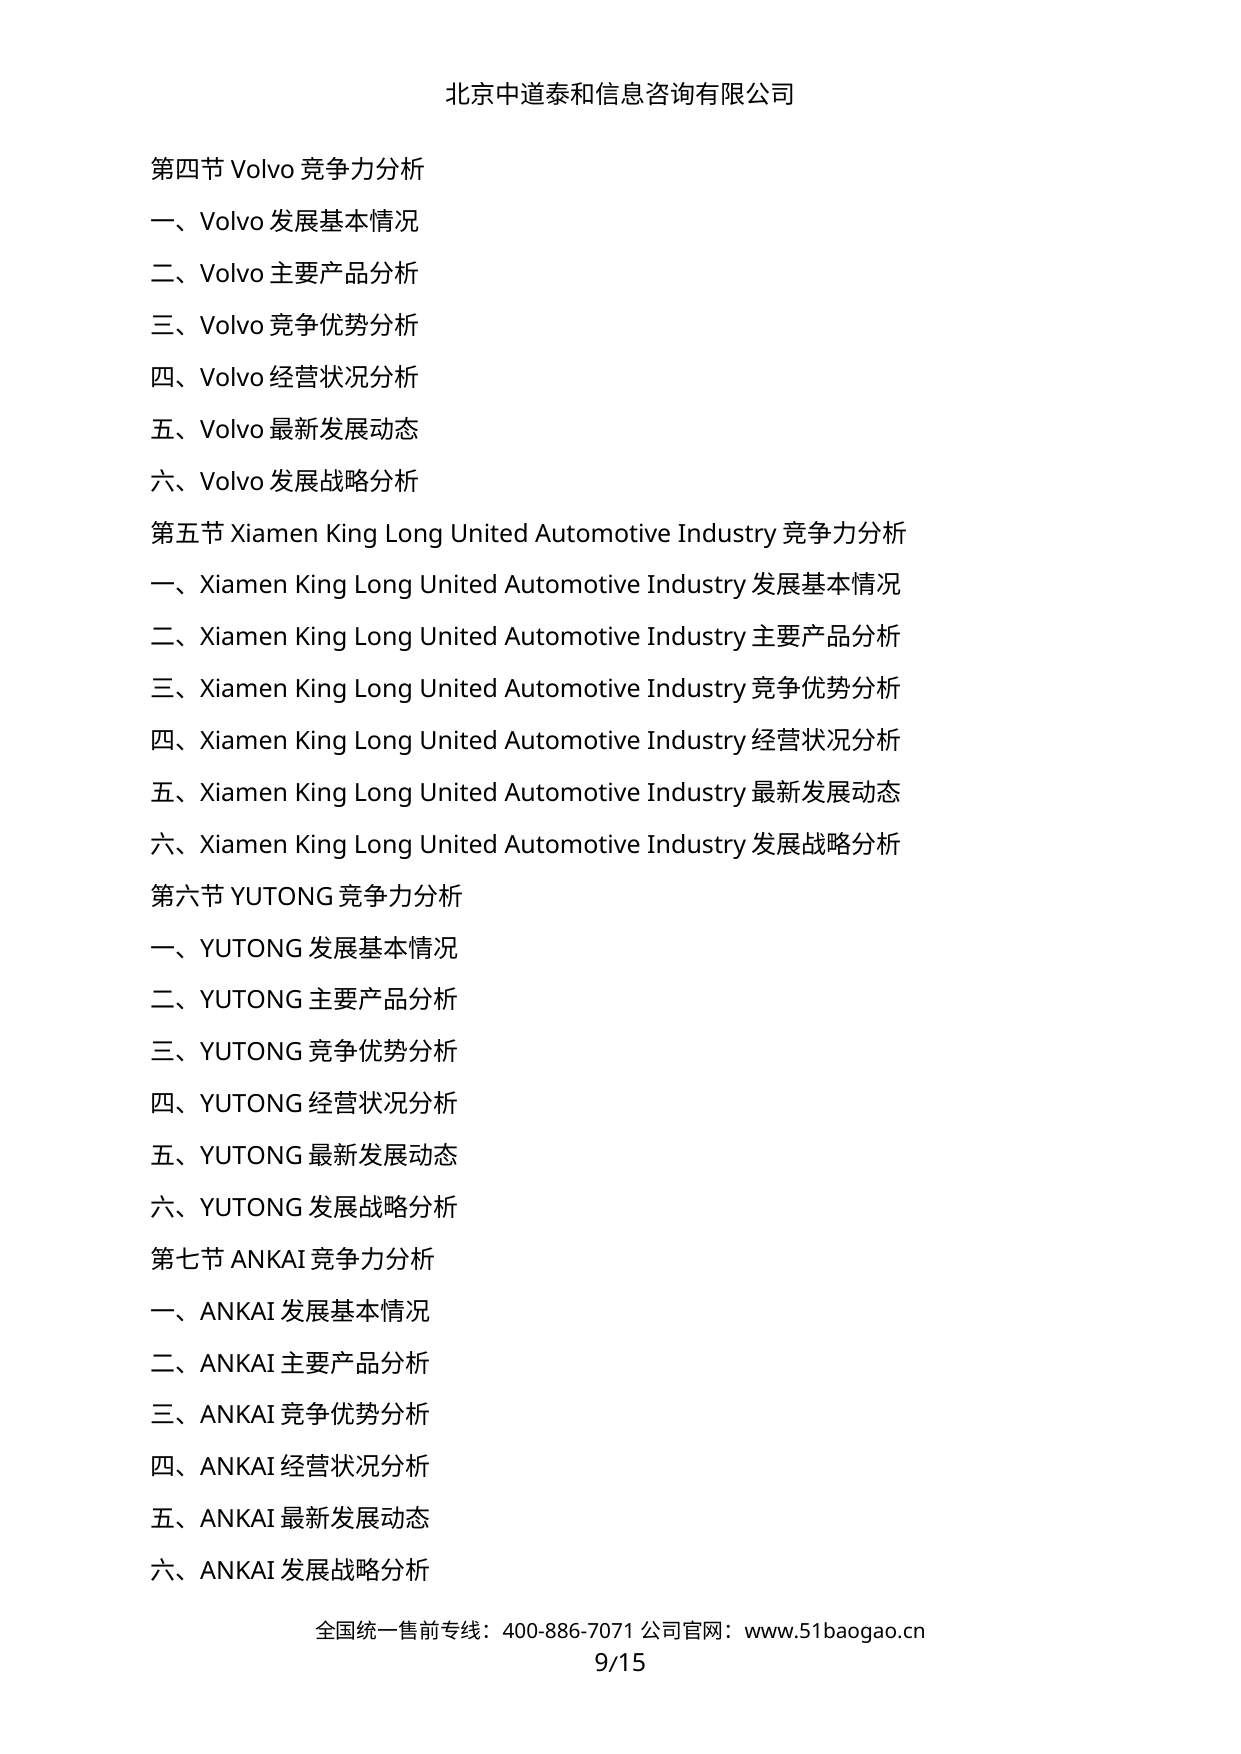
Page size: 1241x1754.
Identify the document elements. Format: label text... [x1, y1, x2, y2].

text 四、YUTONG经营状况分析 [150, 1084, 1090, 1120]
text 二、ANKAI主要产品分析 [150, 1343, 1090, 1379]
text 四、Xiamen King Long United Automotive Industry经营状况分析 [150, 721, 1090, 757]
text 三、Volvo竞争优势分析 [150, 306, 1090, 342]
text 六、ANKAI发展战略分析 [150, 1551, 1090, 1587]
text 六、Xiamen King Long United Automotive Industry发展战略分析 [150, 824, 1090, 861]
text 一、ANKAI发展基本情况 [150, 1291, 1090, 1327]
text 六、YUTONG发展战略分析 [150, 1187, 1090, 1224]
text 四、ANKAI经营状况分析 [150, 1447, 1090, 1483]
text 一、YUTONG发展基本情况 [150, 928, 1090, 964]
text 五、ANKAI最新发展动态 [150, 1499, 1090, 1535]
text 四、Volvo经营状况分析 [150, 357, 1090, 394]
text 第七节 ANKAI竞争力分析 [150, 1239, 1090, 1276]
text 六、Volvo发展战略分析 [150, 461, 1090, 497]
text 二、Volvo主要产品分析 [150, 254, 1090, 290]
text 二、YUTONG主要产品分析 [150, 980, 1090, 1016]
text 五、Xiamen King Long United Automotive Industry最新发展动态 [150, 772, 1090, 809]
text 第五节 Xiamen King Long United Automotive Industry竞争力分析 [150, 513, 1090, 549]
text 三、ANKAI竞争优势分析 [150, 1395, 1090, 1431]
text 二、Xiamen King Long United Automotive Industry主要产品分析 [150, 617, 1090, 653]
text 三、YUTONG竞争优势分析 [150, 1032, 1090, 1068]
text 五、Volvo最新发展动态 [150, 409, 1090, 446]
text 五、YUTONG最新发展动态 [150, 1136, 1090, 1172]
text 一、Volvo发展基本情况 [150, 202, 1090, 238]
text 第六节 YUTONG竞争力分析 [150, 876, 1090, 912]
text 三、Xiamen King Long United Automotive Industry竞争优势分析 [150, 669, 1090, 705]
text 一、Xiamen King Long United Automotive Industry发展基本情况 [150, 565, 1090, 601]
text 第四节 Volvo竞争力分析 [150, 150, 1090, 186]
